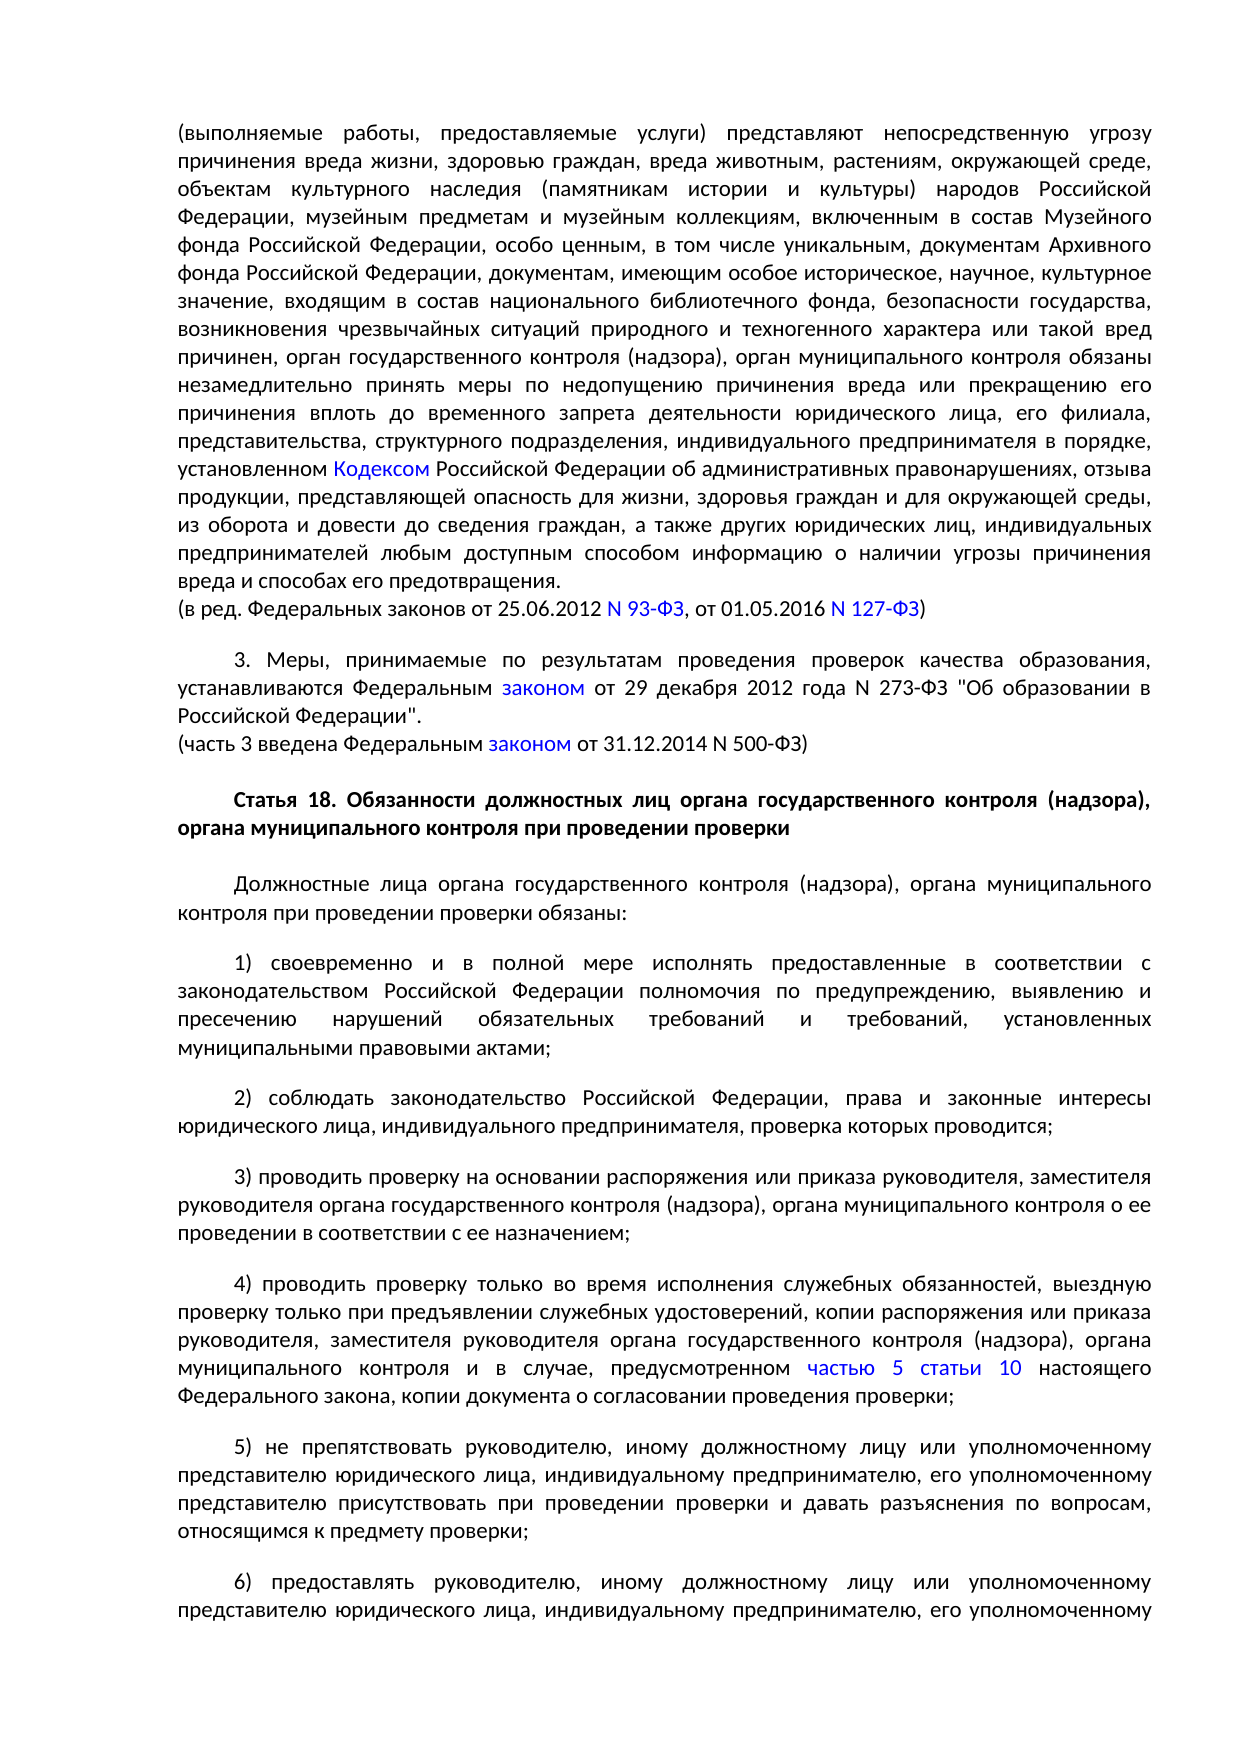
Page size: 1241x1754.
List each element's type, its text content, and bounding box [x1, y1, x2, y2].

title Статья 18. Обязанности должностных лиц органа государственного контроля (надзора), органа муниципального контроля при проведении проверки [177, 786, 1152, 842]
text (в ред. Федеральных законов от 25.06.2012 N 93-ФЗ, от 01.05.2016 N 127-ФЗ) [177, 594, 1152, 622]
text 5) не препятствовать руководителю, иному должностному лицу или уполномоченному представителю юридического лица, индивидуальному предпринимателю, его уполномоченному представителю присутствовать при проведении проверки и давать разъяснения по вопросам, относящимся к предмету проверки; [177, 1432, 1152, 1544]
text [177, 118, 1152, 594]
text 3. Меры, принимаемые по результатам проведения проверок качества образования, устанавливаются Федеральным законом от 29 декабря 2012 года N 273-ФЗ "Об образовании в Российской Федерации". [177, 645, 1152, 729]
text (часть 3 введена Федеральным законом от 31.12.2014 N 500-ФЗ) [177, 729, 1152, 757]
text 3) проводить проверку на основании распоряжения или приказа руководителя, заместителя руководителя органа государственного контроля (надзора), органа муниципального контроля о ее проведении в соответствии с ее назначением; [177, 1162, 1152, 1247]
text 4) проводить проверку только во время исполнения служебных обязанностей, выездную проверку только при предъявлении служебных удостоверений, копии распоряжения или приказа руководителя, заместителя руководителя органа государственного контроля (надзора), органа муниципального контроля и в случае, предусмотренном частью 5 статьи 10 настоящего Федерального закона, копии документа о согласовании проведения проверки; [177, 1269, 1152, 1409]
text Должностные лица органа государственного контроля (надзора), органа муниципального контроля при проведении проверки обязаны: [177, 869, 1152, 926]
text 2) соблюдать законодательство Российской Федерации, права и законные интересы юридического лица, индивидуального предпринимателя, проверка которых проводится; [177, 1083, 1152, 1139]
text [177, 1567, 1152, 1623]
text 1) своевременно и в полной мере исполнять предоставленные в соответствии с законодательством Российской Федерации полномочия по предупреждению, выявлению и пресечению нарушений обязательных требований и требований, установленных муниципальными правовыми актами; [177, 948, 1152, 1061]
